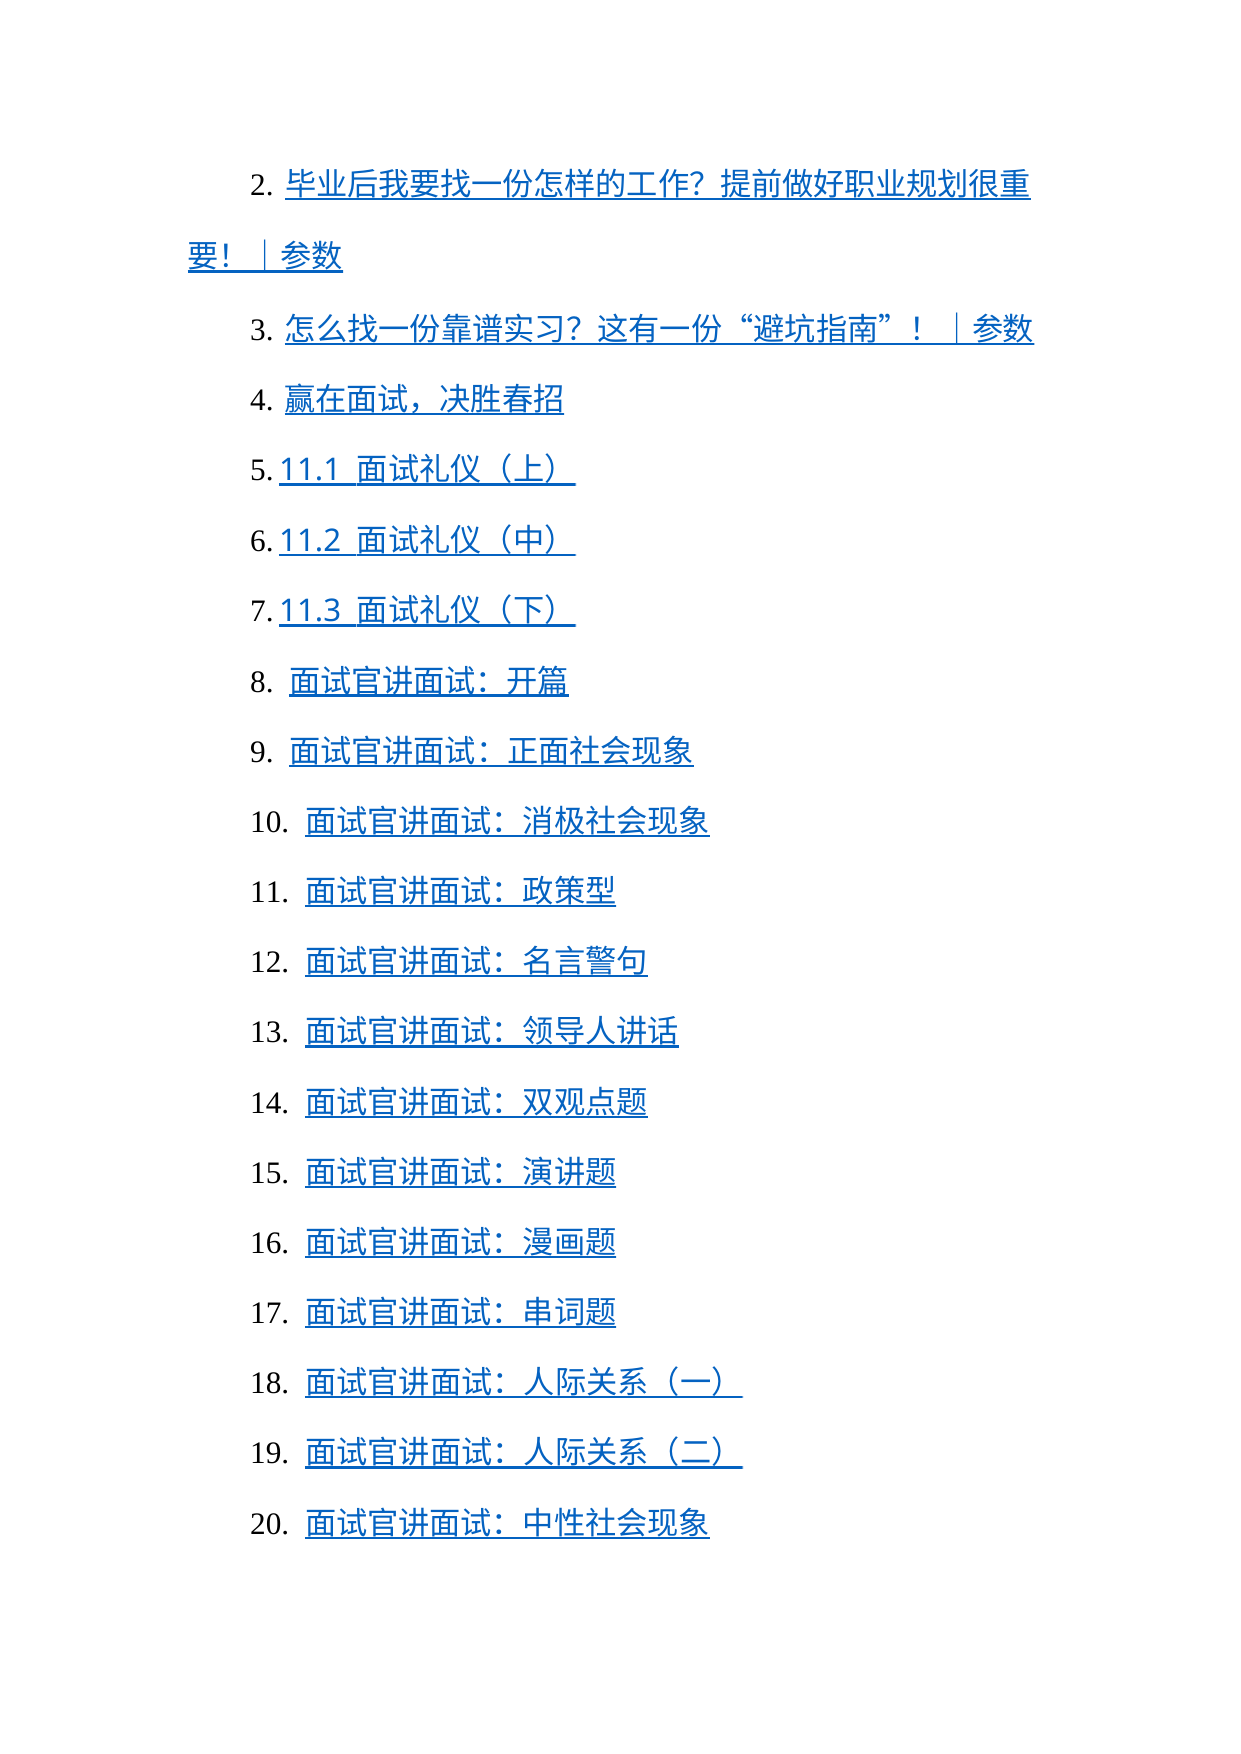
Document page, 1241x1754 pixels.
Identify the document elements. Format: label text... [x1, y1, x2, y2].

list 面试官讲面试：串词题 [250, 1287, 1105, 1332]
list 面试官讲面试：中性社会现象 [250, 1498, 1105, 1543]
list 面试官讲面试：演讲题 [250, 1147, 1105, 1192]
list 面试官讲面试：领导人讲话 [250, 1007, 1105, 1052]
list 11.3 面试礼仪（下） [250, 585, 1105, 631]
list 11.2 面试礼仪（中） [250, 515, 1105, 560]
list 面试官讲面试：消极社会现象 [250, 796, 1105, 841]
list 11.1 面试礼仪（上） [250, 444, 1105, 490]
list 面试官讲面试：名言警句 [250, 936, 1105, 982]
list 赢在面试，决胜春招 [250, 374, 1105, 419]
list 毕业后我要找一份怎样的工作？提前做好职业规划很重要！｜参数 [187, 159, 1053, 277]
list 面试官讲面试：人际关系（一） [250, 1357, 1105, 1403]
list 面试官讲面试：开篇 [250, 656, 1105, 701]
list 面试官讲面试：政策型 [250, 866, 1105, 911]
list 面试官讲面试：人际关系（二） [250, 1428, 1105, 1473]
list 面试官讲面试：漫画题 [250, 1217, 1105, 1262]
list 面试官讲面试：双观点题 [250, 1077, 1105, 1122]
list 面试官讲面试：正面社会现象 [250, 726, 1105, 771]
list 怎么找一份靠谱实习？这有一份“避坑指南”！｜参数 [250, 304, 1105, 349]
